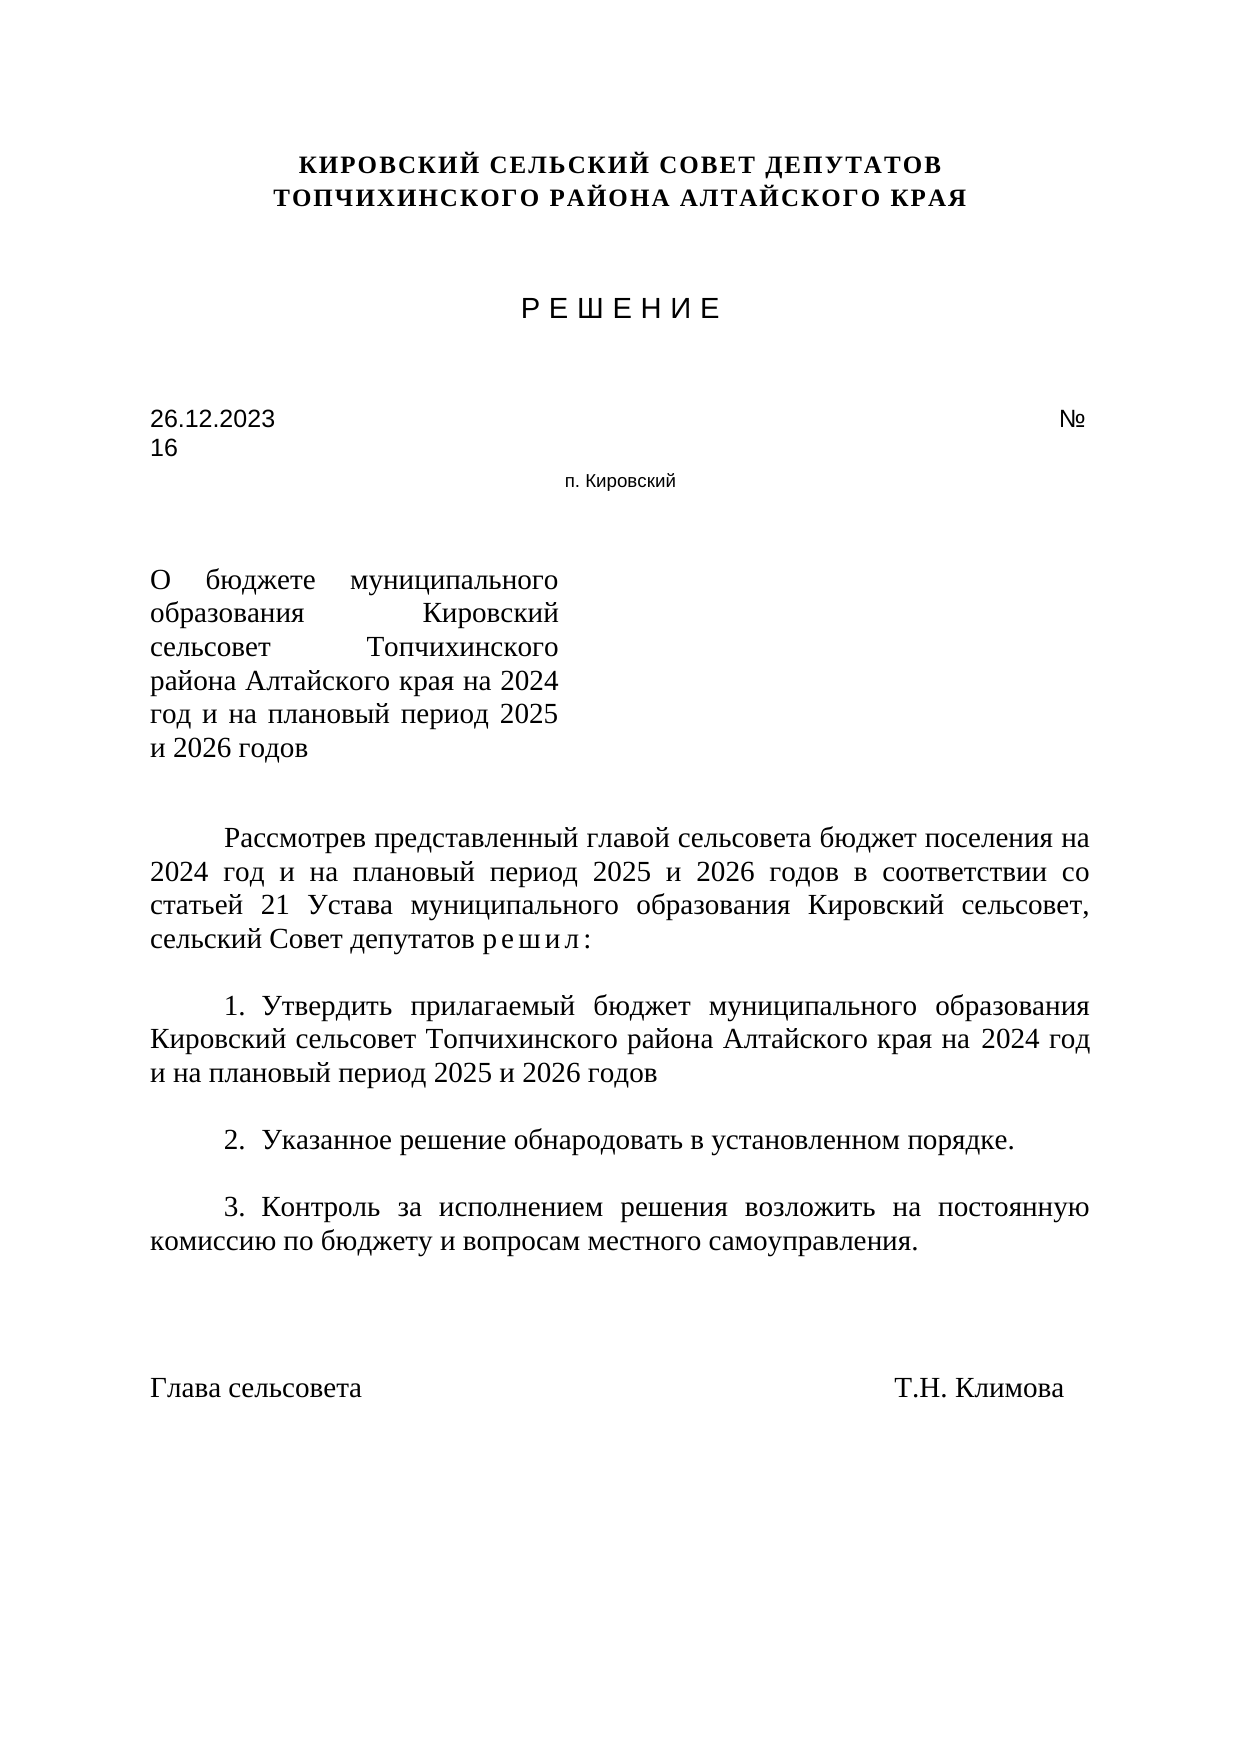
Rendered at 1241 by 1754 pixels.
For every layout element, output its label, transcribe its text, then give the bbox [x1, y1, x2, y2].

text РЕШЕНИЕ [150, 291, 1090, 325]
text п. Кировский [150, 466, 1090, 491]
text О бюджете муниципального образования Кировский сельсовет Топчихинского района Алтайского края на 2024 год и на плановый период 2025 и 2026 годов [150, 562, 559, 763]
title Утвердить прилагаемый бюджет муниципального образования Кировский сельсовет Топчихинского района Алтайского края на 2024 год и на плановый период 2025 и 2026 годов [150, 988, 1090, 1089]
text Глава сельсовета Т.Н. Климова [150, 1371, 1090, 1404]
title Контроль за исполнением решения возложить на постоянную комиссию по бюджету и вопросам местного самоуправления. [150, 1189, 1090, 1256]
text ТОПЧИХИНСКОГО РАЙОНА АЛТАЙСКОГО КРАЯ [150, 183, 1090, 212]
title Указанное решение обнародовать в установленном порядке. [223, 1122, 1090, 1156]
text 26.12.2023 № 16 [150, 404, 1090, 462]
title Рассмотрев представленный главой сельсовета бюджет поселения на 2024 год и на плановый период 2025 и 2026 годов в соответствии со статьей 21 Устава муниципального образования Кировский сельсовет, сельский Совет депутатов решил: [150, 820, 1090, 954]
text КИРОВСКИЙ СЕЛЬСКИЙ СОВЕТ ДЕПУТАТОВ [150, 150, 1090, 179]
